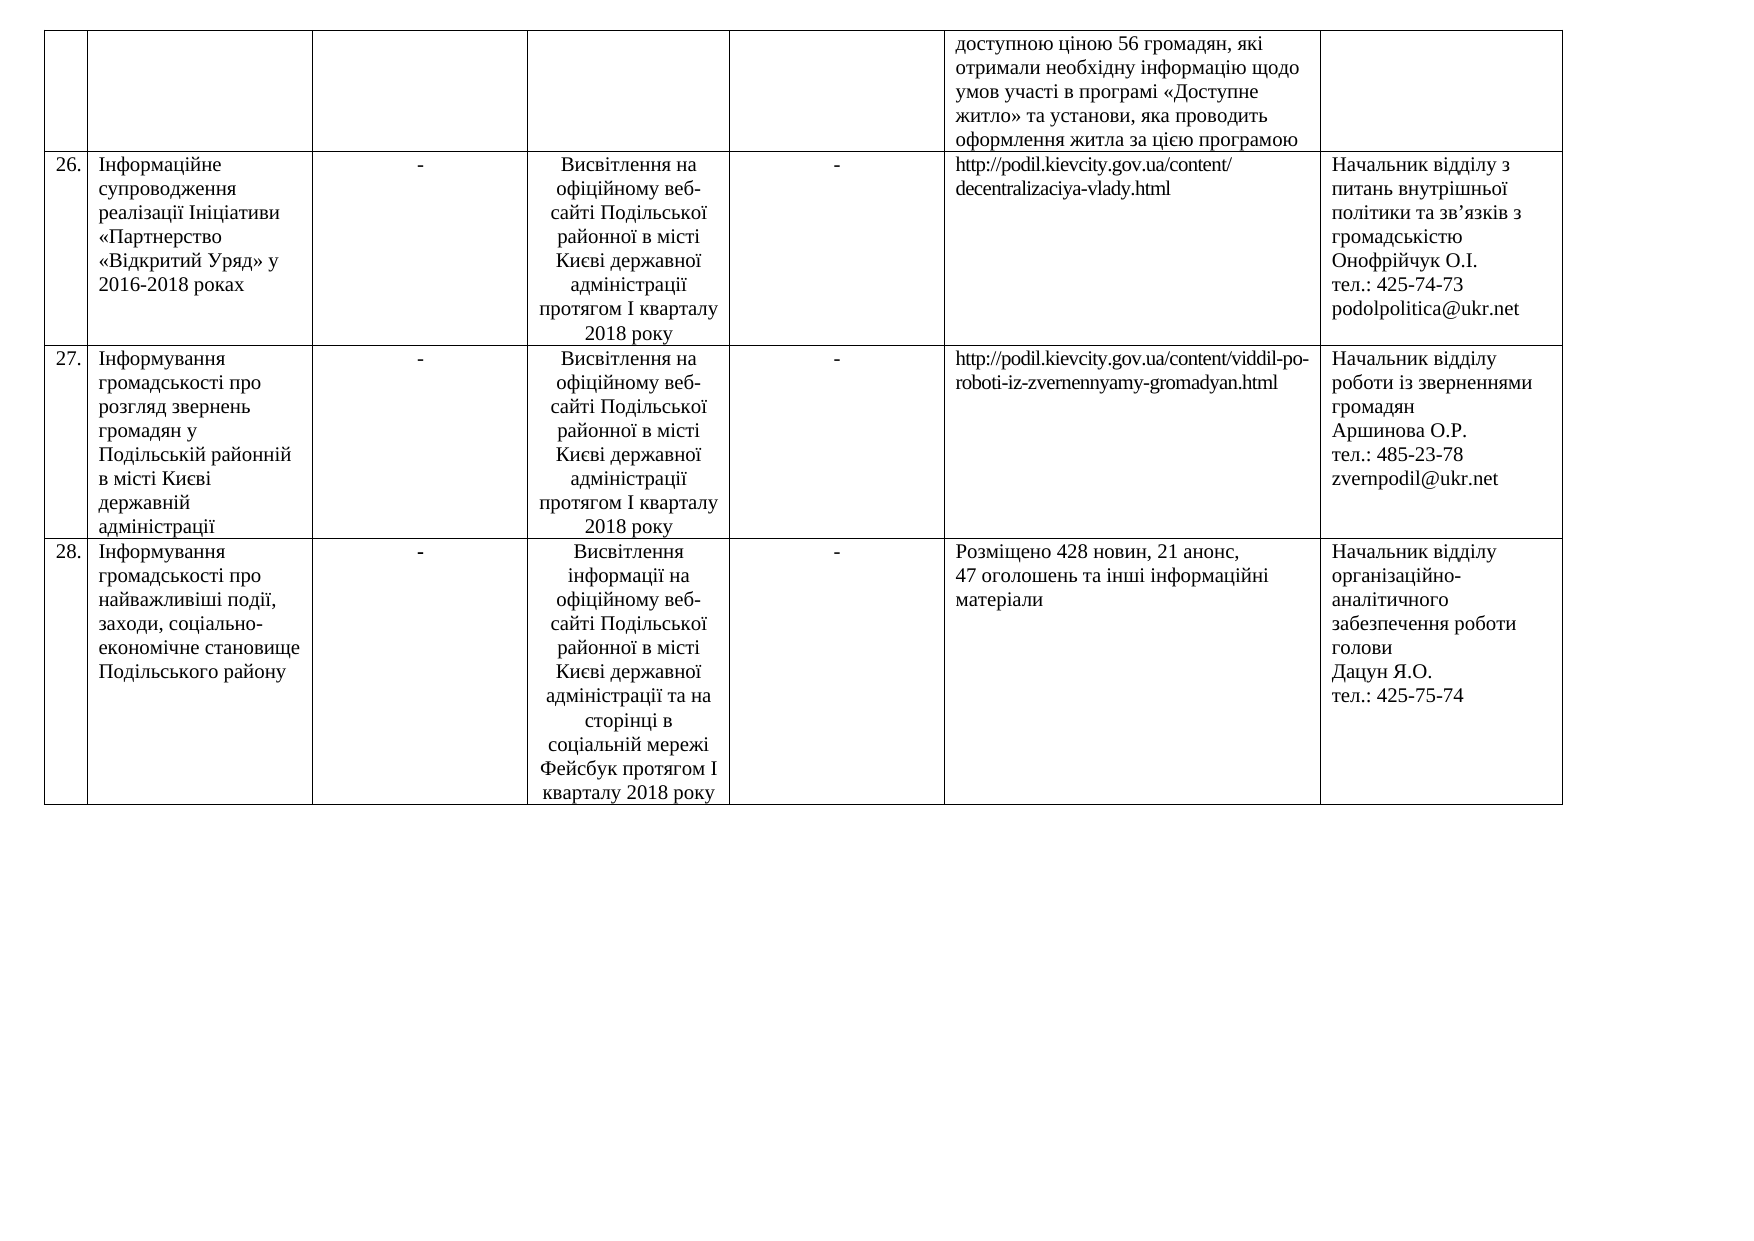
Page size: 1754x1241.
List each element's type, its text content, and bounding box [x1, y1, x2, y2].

table_cell Висвітлення інформації на офіційному веб-сайті Подільської районної в місті Києві державної адміністрації та на сторінці в соціальній мережі Фейсбук протягом І кварталу 2018 року [528, 539, 729, 804]
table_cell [945, 31, 1320, 151]
table_cell Начальник відділу роботи із зверненнями громадян Аршинова О.Р. тел.: 485-23-78 zvernpodil@ukr.net [1321, 346, 1562, 538]
table_cell Начальник відділу організаційно-аналітичного забезпечення роботи голови Дацун Я.О. тел.: 425-75-74 [1321, 539, 1562, 804]
table_cell [45, 346, 87, 538]
table_cell [45, 539, 87, 804]
table_cell - [313, 539, 527, 804]
table_cell - [730, 539, 944, 804]
table_cell - [313, 346, 527, 538]
table_cell Інформування громадськості про найважливіші події, заходи, соціально-економічне становище Подільського району [88, 539, 312, 804]
table_cell - [730, 346, 944, 538]
table_cell Висвітлення на офіційному веб-сайті Подільської районної в місті Києві державної адміністрації протягом І кварталу 2018 року [528, 152, 729, 344]
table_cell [528, 31, 729, 151]
table_cell - [313, 152, 527, 344]
table_cell Розміщено 428 новин, 21 анонс, 47 оголошень та інші інформаційні матеріали [945, 539, 1320, 804]
table_cell Інформування громадськості про розгляд звернень громадян у Подільській районній в місті Києві державній адміністрації [88, 346, 312, 538]
table_cell Інформаційне супроводження реалізації Ініціативи «Партнерство «Відкритий Уряд» у 2016-2018 роках [88, 152, 312, 344]
table_cell - [730, 152, 944, 344]
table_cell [1321, 31, 1562, 151]
table_cell - [730, 31, 944, 151]
table_cell Висвітлення на офіційному веб-сайті Подільської районної в місті Києві державної адміністрації протягом І кварталу 2018 року [528, 346, 729, 538]
table_cell http://podil.kievcity.gov.ua/content/viddil-po-roboti-iz-zvernennyamy-gromadyan.html [945, 346, 1320, 538]
table_cell [45, 152, 87, 344]
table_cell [88, 31, 312, 151]
table_cell - [313, 31, 527, 151]
table_cell http://podil.kievcity.gov.ua/content/decentralizaciya-vlady.html [945, 152, 1320, 344]
table_cell [45, 31, 87, 151]
table_cell Начальник відділу з питань внутрішньої політики та зв’язків з громадськістю Онофрійчук О.І. тел.: 425-74-73 podolpolitica@ukr.net [1321, 152, 1562, 344]
